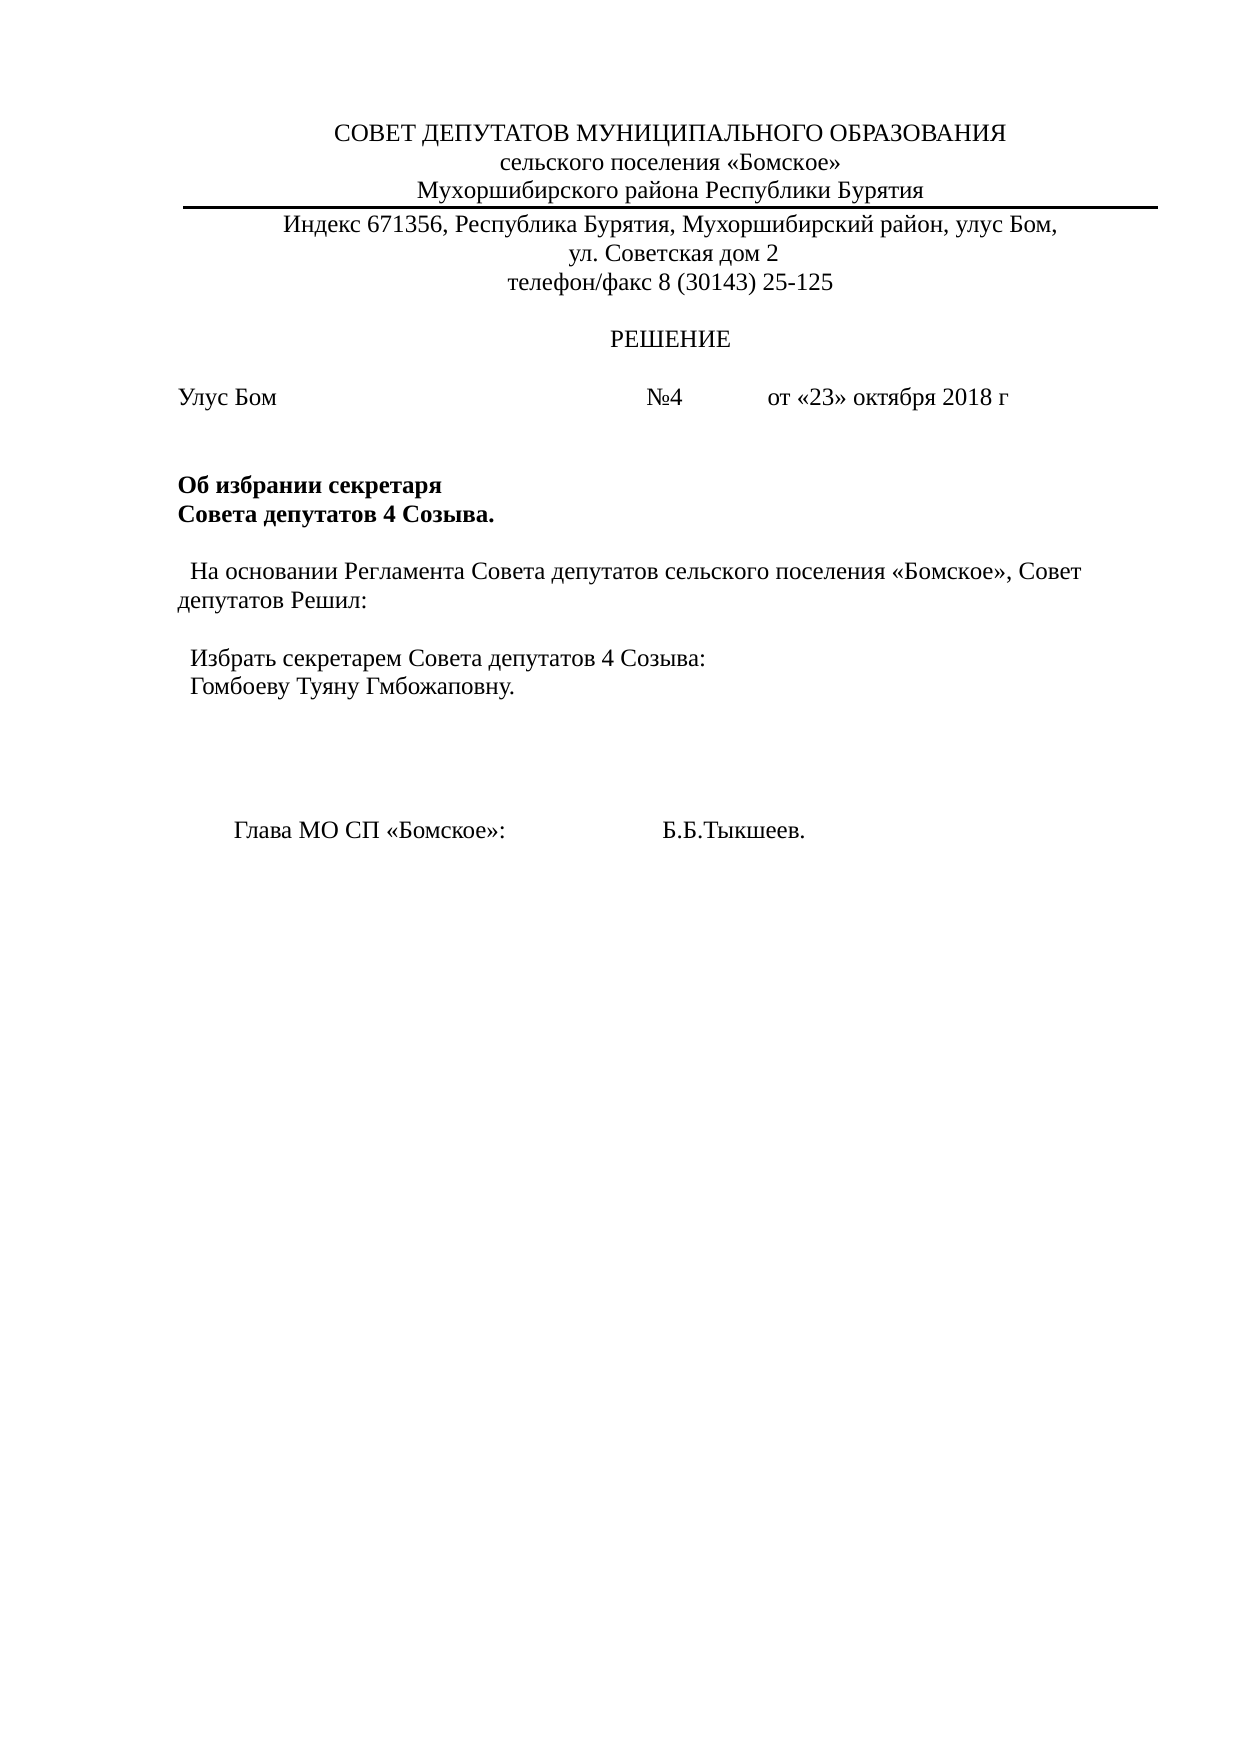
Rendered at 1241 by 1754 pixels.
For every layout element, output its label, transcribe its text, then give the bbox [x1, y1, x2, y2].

text На основании Регламента Совета депутатов сельского поселения «Бомское», Совет депутатов Решил: [177, 556, 1152, 614]
text Совета депутатов 4 Созыва. [177, 499, 1152, 528]
text Улус Бом №4 от «23» октября 2018 г [177, 382, 1152, 411]
text сельского поселения «Бомское» [177, 147, 1152, 176]
text Гомбоеву Туяну Гмбожаповну. [177, 671, 1152, 700]
text Мухоршибирского района Республики Бурятия [183, 176, 1158, 206]
text телефон/факс 8 (30143) 25-125 [177, 267, 1152, 296]
text Индекс 671356, Республика Бурятия, Мухоршибирский район, улус Бом, [177, 209, 1152, 238]
text Глава МО СП «Бомское»: Б.Б.Тыкшеев. [177, 815, 1152, 844]
text ул. Советская дом 2 [177, 238, 1152, 267]
text Избрать секретарем Совета депутатов 4 Созыва: [177, 643, 1152, 671]
subtitle СОВЕТ ДЕПУТАТОВ МУНИЦИПАЛЬНОГО ОБРАЗОВАНИЯ [177, 118, 1152, 147]
text РЕШЕНИЕ [177, 324, 1152, 353]
text Об избрании секретаря [177, 470, 1152, 499]
